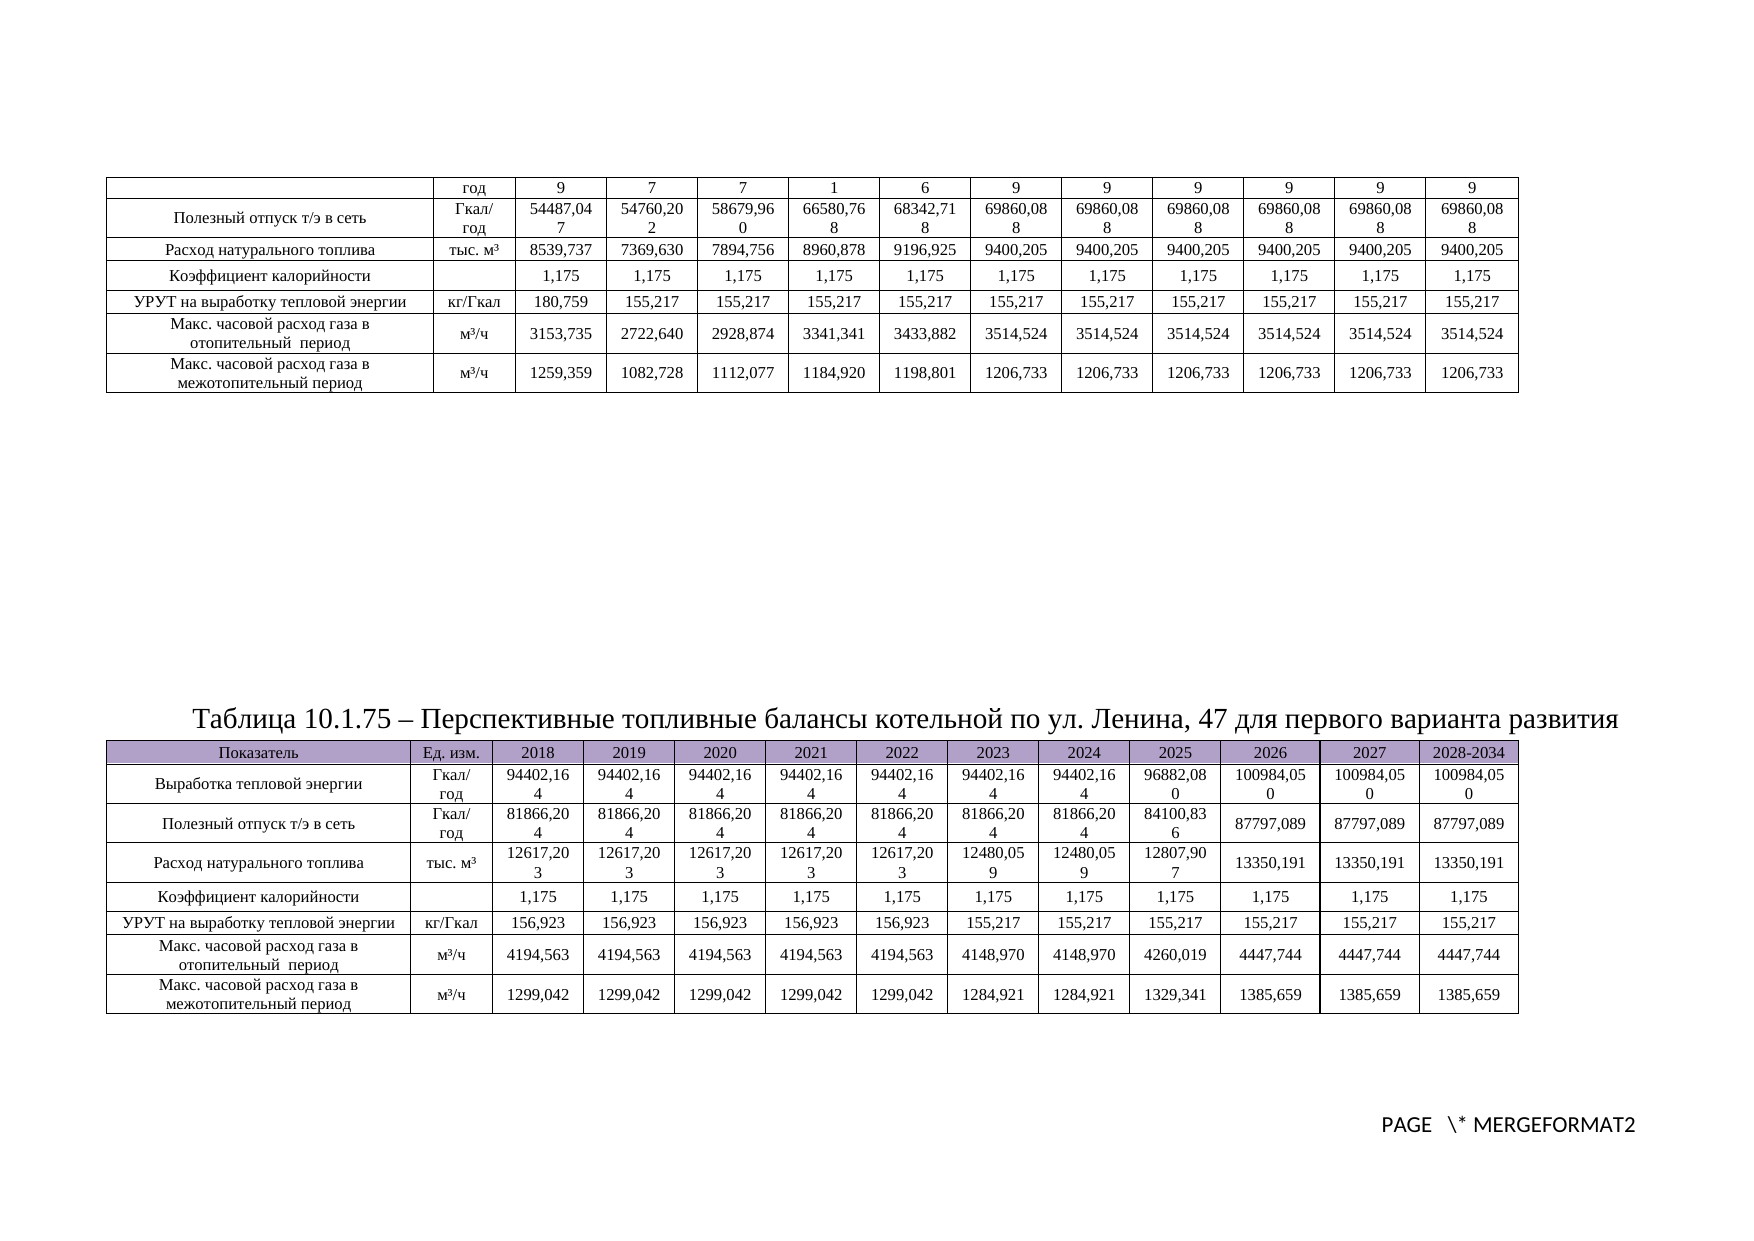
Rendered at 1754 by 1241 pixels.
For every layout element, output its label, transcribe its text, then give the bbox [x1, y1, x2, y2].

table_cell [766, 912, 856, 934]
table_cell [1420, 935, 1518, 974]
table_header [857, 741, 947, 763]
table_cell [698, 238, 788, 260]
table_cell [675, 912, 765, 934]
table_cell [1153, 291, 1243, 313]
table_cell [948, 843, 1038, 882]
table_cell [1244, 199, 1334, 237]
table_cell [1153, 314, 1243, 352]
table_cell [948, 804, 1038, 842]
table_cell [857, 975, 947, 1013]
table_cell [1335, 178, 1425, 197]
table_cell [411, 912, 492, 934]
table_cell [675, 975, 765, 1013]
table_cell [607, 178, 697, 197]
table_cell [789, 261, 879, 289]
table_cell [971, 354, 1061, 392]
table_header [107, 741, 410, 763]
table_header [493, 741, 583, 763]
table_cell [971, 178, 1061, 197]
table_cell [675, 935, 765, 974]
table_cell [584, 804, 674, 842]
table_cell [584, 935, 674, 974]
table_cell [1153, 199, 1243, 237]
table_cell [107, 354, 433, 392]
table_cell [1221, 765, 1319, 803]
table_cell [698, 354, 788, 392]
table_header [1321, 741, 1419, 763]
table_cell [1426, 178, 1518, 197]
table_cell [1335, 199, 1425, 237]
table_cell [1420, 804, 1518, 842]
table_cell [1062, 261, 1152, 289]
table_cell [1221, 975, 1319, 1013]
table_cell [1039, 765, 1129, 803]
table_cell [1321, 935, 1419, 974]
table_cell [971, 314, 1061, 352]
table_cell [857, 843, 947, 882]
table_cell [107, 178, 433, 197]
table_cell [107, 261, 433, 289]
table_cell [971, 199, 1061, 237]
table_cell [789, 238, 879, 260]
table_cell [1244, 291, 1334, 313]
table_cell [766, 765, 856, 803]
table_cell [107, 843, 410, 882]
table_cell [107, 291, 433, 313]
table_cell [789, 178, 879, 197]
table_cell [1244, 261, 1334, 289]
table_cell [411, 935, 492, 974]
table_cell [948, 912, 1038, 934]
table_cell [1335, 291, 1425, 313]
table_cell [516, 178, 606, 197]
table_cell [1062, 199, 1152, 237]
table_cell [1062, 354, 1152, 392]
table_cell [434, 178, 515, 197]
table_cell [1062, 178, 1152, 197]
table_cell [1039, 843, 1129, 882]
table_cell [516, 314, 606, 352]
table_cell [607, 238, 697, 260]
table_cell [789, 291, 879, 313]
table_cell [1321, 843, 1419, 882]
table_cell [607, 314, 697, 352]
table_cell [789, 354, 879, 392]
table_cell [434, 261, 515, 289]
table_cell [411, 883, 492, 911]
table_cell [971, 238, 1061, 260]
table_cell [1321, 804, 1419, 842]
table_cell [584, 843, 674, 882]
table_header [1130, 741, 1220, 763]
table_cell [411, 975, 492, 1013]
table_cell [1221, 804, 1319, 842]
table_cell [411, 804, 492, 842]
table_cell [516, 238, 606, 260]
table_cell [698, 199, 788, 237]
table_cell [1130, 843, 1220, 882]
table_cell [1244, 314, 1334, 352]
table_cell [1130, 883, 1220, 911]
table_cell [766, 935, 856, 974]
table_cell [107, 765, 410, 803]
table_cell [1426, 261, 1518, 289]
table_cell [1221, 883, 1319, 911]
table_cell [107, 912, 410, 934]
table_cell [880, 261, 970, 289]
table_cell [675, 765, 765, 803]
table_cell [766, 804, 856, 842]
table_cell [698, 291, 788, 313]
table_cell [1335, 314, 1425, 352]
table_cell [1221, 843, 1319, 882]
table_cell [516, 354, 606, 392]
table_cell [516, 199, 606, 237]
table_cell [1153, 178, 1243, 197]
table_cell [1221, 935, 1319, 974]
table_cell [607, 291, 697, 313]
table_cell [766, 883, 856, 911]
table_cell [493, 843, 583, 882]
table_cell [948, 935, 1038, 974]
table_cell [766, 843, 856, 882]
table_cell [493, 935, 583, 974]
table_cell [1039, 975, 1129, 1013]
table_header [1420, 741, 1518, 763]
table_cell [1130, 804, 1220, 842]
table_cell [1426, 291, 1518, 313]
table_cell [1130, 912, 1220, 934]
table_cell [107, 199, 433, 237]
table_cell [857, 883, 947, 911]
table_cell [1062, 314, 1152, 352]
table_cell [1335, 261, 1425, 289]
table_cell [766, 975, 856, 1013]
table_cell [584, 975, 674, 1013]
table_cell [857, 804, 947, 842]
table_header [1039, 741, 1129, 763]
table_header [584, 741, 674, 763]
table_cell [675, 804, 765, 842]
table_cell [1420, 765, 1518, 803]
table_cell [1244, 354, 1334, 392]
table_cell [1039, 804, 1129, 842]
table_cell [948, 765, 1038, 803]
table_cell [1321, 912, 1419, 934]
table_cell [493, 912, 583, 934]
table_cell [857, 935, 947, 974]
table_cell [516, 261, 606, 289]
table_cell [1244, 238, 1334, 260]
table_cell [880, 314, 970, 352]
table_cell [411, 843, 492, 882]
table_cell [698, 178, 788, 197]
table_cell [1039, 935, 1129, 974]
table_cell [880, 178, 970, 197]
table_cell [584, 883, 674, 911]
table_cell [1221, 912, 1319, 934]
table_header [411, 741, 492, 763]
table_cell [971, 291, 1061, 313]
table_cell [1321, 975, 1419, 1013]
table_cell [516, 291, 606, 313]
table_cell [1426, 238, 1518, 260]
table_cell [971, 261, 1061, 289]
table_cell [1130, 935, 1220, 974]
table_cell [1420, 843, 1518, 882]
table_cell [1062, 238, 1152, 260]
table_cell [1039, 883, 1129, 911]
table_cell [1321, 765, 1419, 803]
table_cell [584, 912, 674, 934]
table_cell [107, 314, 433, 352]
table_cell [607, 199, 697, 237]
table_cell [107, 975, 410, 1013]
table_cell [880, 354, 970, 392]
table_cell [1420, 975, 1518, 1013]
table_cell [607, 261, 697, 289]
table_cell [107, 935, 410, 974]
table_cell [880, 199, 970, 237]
text Таблица 10.1.75 – Перспективные топливные балансы котельной по ул. Ленина, 47 для первого варианта развития [118, 701, 1636, 735]
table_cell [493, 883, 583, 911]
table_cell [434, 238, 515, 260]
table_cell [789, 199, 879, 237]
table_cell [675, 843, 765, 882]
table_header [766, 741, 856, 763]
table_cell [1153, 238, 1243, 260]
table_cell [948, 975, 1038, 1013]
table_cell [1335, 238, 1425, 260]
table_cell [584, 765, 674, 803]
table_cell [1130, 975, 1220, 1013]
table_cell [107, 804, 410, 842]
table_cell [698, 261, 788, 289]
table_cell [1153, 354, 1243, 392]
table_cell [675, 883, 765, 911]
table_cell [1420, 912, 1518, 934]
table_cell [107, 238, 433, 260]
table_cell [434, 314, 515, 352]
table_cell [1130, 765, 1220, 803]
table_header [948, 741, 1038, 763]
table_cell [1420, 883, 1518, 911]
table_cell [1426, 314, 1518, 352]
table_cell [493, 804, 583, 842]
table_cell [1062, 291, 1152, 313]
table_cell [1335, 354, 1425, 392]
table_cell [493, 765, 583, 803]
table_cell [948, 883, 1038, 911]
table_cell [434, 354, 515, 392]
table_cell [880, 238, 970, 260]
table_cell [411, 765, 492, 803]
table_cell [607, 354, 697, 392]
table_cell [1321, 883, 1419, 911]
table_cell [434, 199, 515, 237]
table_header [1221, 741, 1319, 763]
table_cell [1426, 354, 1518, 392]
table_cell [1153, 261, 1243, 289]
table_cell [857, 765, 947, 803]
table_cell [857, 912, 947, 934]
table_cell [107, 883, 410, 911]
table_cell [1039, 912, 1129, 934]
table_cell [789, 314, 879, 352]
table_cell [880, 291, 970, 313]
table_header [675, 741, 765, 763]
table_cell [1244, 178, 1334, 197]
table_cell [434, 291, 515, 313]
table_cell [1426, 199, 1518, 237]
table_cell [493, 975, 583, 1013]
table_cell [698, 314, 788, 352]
